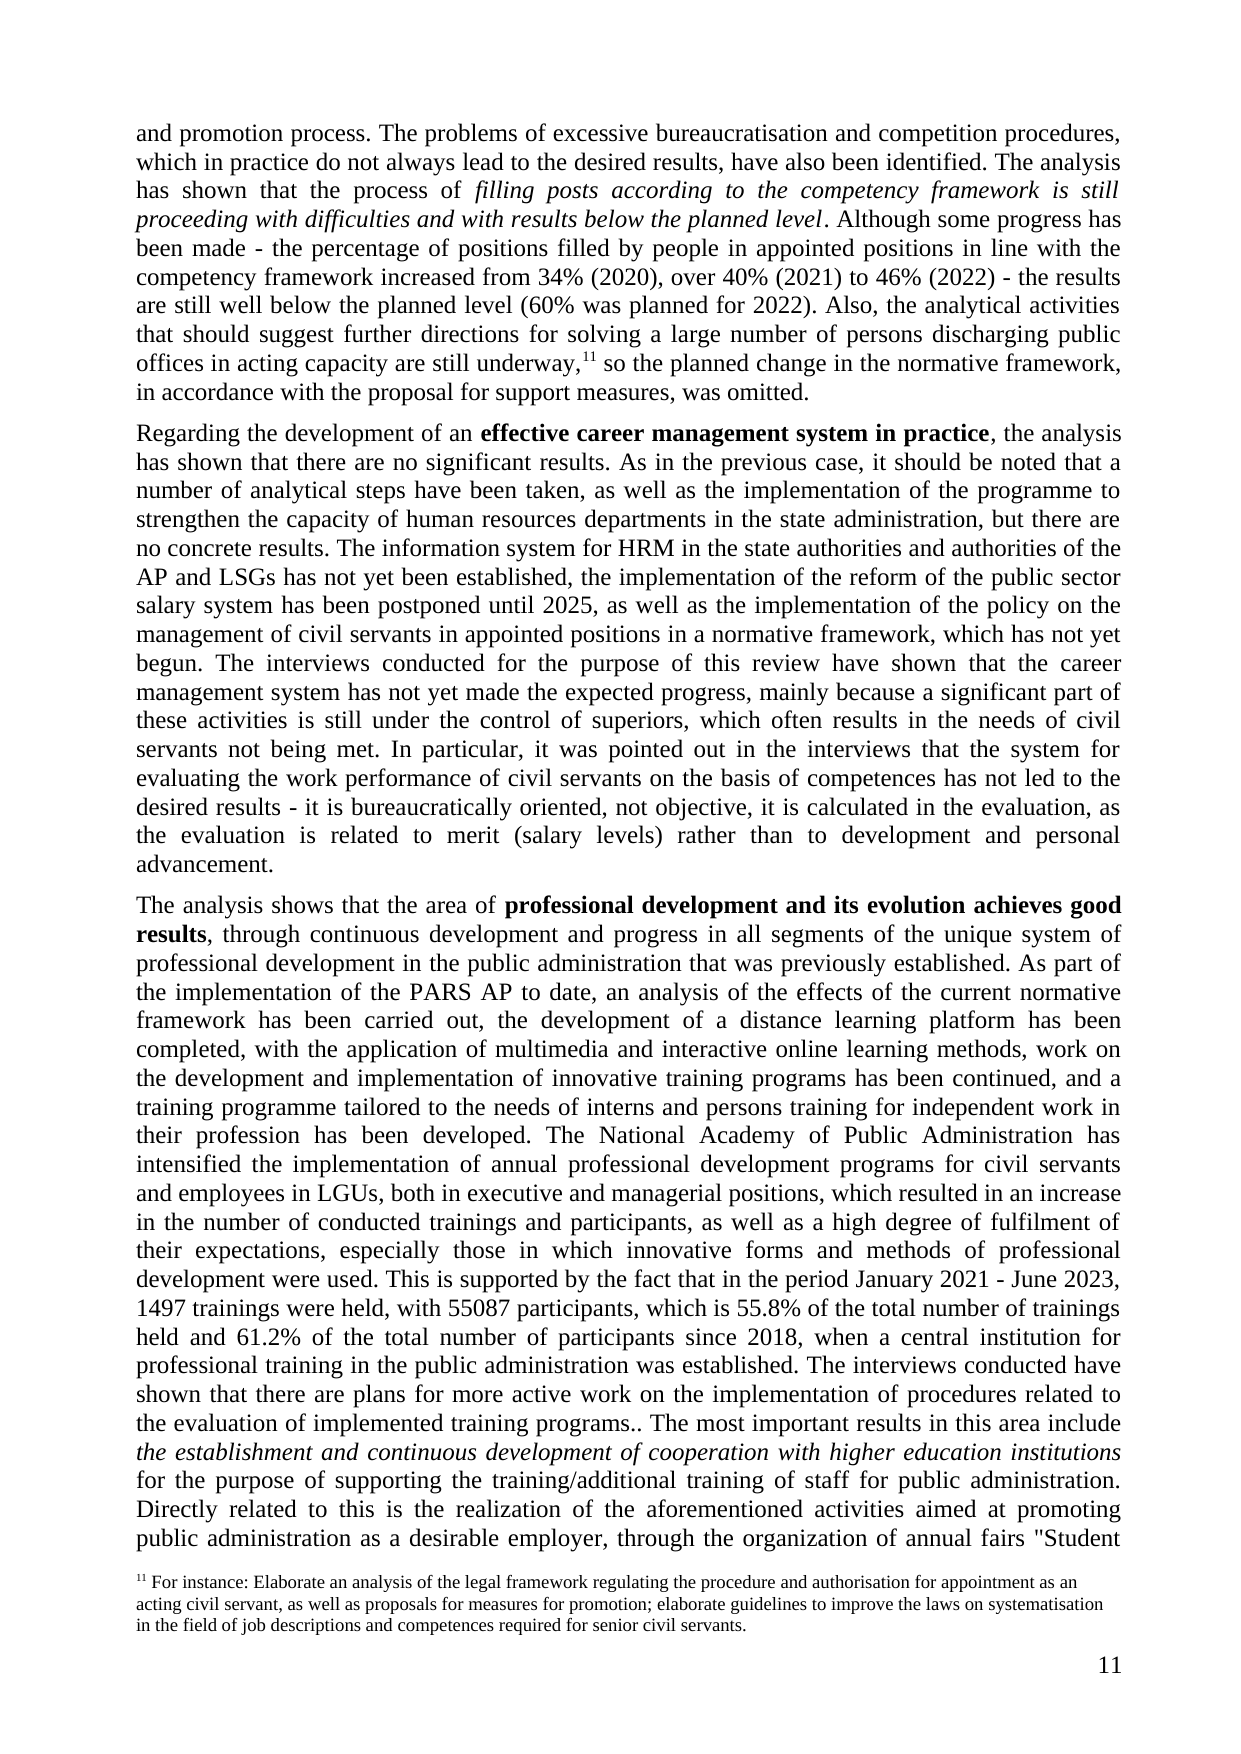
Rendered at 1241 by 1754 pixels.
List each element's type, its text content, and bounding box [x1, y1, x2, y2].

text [136, 118, 1122, 406]
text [136, 891, 1122, 1552]
text Regarding the development of an effective career management system in practice, the analysis has shown that there are no significant results. As in the previous case, it should be noted that a number of analytical steps have been taken, as well as the implementation of the programme to strengthen the capacity of human resources departments in the state administration, but there are no concrete results. The information system for HRM in the state authorities and authorities of the AP and LSGs has not yet been established, the implementation of the reform of the public sector salary system has been postponed until 2025, as well as the implementation of the policy on the management of civil servants in appointed positions in a normative framework, which has not yet begun. The interviews conducted for the purpose of this review have shown that the career management system has not yet made the expected progress, mainly because a significant part of these activities is still under the control of superiors, which often results in the needs of civil servants not being met. In particular, it was pointed out in the interviews that the system for evaluating the work performance of civil servants on the basis of competences has not led to the desired results - it is bureaucratically oriented, not objective, it is calculated in the evaluation, as the evaluation is related to merit (salary levels) rather than to development and personal advancement. [136, 418, 1122, 878]
